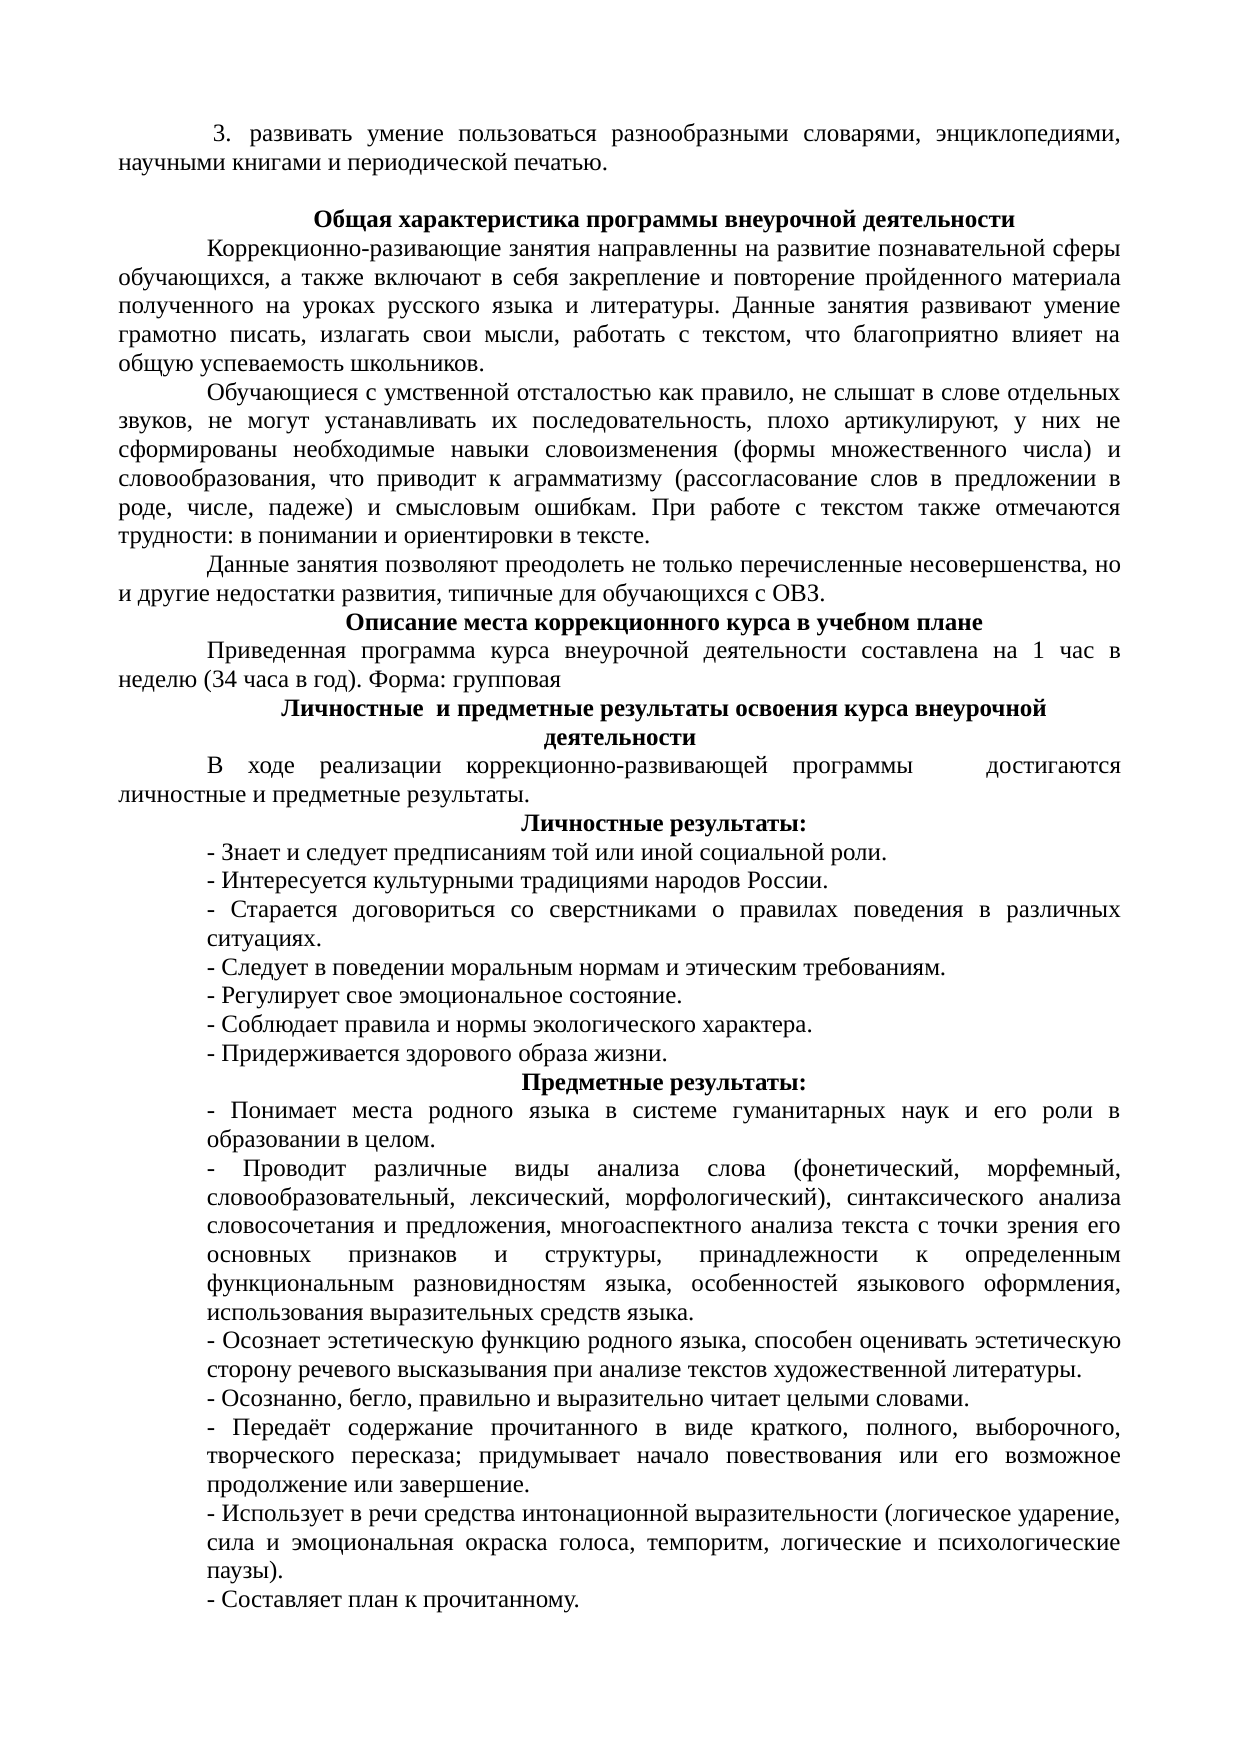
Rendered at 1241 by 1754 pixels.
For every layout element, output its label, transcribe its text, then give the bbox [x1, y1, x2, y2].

text Предметные результаты: [118, 1067, 1122, 1096]
text Личностные результаты: [118, 808, 1122, 837]
text Общая характеристика программы внеурочной деятельности [118, 204, 1122, 233]
text Данные занятия позволяют преодолеть не только перечисленные несовершенства, но и другие недостатки развития, типичные для обучающихся с ОВЗ. [118, 549, 1122, 607]
text - Соблюдает правила и нормы экологического характера. [207, 1009, 1122, 1038]
text - Передаёт содержание прочитанного в виде краткого, полного, выборочного, творческого пересказа; придумывает начало повествования или его возможное продолжение или завершение. [207, 1412, 1122, 1498]
text - Использует в речи средства интонационной выразительности (логическое ударение, сила и эмоциональная окраска голоса, темпоритм, логические и психологические паузы). [207, 1498, 1122, 1584]
text - Придерживается здорового образа жизни. [207, 1038, 1122, 1067]
text - Следует в поведении моральным нормам и этическим требованиям. [207, 952, 1122, 981]
text Описание места коррекционного курса в учебном плане [118, 607, 1122, 636]
text - Составляет план к прочитанному. [207, 1584, 1122, 1613]
text - Знает и следует предписаниям той или иной социальной роли. [207, 837, 1122, 866]
list развивать умение пользоваться разнообразными словарями, энциклопедиями, научными книгами и периодической печатью. [118, 118, 1122, 176]
text - Понимает места родного языка в системе гуманитарных наук и его роли в образовании в целом. [207, 1096, 1122, 1153]
text - Старается договориться со сверстниками о правилах поведения в различных ситуациях. [207, 894, 1122, 952]
text Личностные и предметные результаты освоения курса внеурочной деятельности [118, 693, 1122, 751]
text Коррекционно-разивающие занятия направленны на развитие познавательной сферы обучающихся, а также включают в себя закрепление и повторение пройденного материала полученного на уроках русского языка и литературы. Данные занятия развивают умение грамотно писать, излагать свои мысли, работать с текстом, что благоприятно влияет на общую успеваемость школьников. [118, 233, 1122, 377]
text В ходе реализации коррекционно-развивающей программы достигаются личностные и предметные результаты. [118, 751, 1122, 808]
text - Осознает эстетическую функцию родного языка, способен оценивать эстетическую сторону речевого высказывания при анализе текстов художественной литературы. [207, 1326, 1122, 1383]
text - Интересуется культурными традициями народов России. [207, 866, 1122, 894]
text Обучающиеся с умственной отсталостью как правило, не слышат в слове отдельных звуков, не могут устанавливать их последовательность, плохо артикулируют, у них не сформированы необходимые навыки словоизменения (формы множественного числа) и словообразования, что приводит к аграмматизму (рассогласование слов в предложении в роде, числе, падеже) и смысловым ошибкам. При работе с текстом также отмечаются трудности: в понимании и ориентировки в тексте. [118, 377, 1122, 549]
text - Регулирует свое эмоциональное состояние. [207, 981, 1122, 1009]
text Приведенная программа курса внеурочной деятельности составлена на 1 час в неделю (34 часа в год). Форма: групповая [118, 636, 1122, 693]
text - Осознанно, бегло, правильно и выразительно читает целыми словами. [207, 1383, 1122, 1412]
text - Проводит различные виды анализа слова (фонетический, морфемный, словообразовательный, лексический, морфологический), синтаксического анализа словосочетания и предложения, многоаспектного анализа текста с точки зрения его основных признаков и структуры, принадлежности к определенным функциональным разновидностям языка, особенностей языкового оформления, использования выразительных средств языка. [207, 1153, 1122, 1326]
